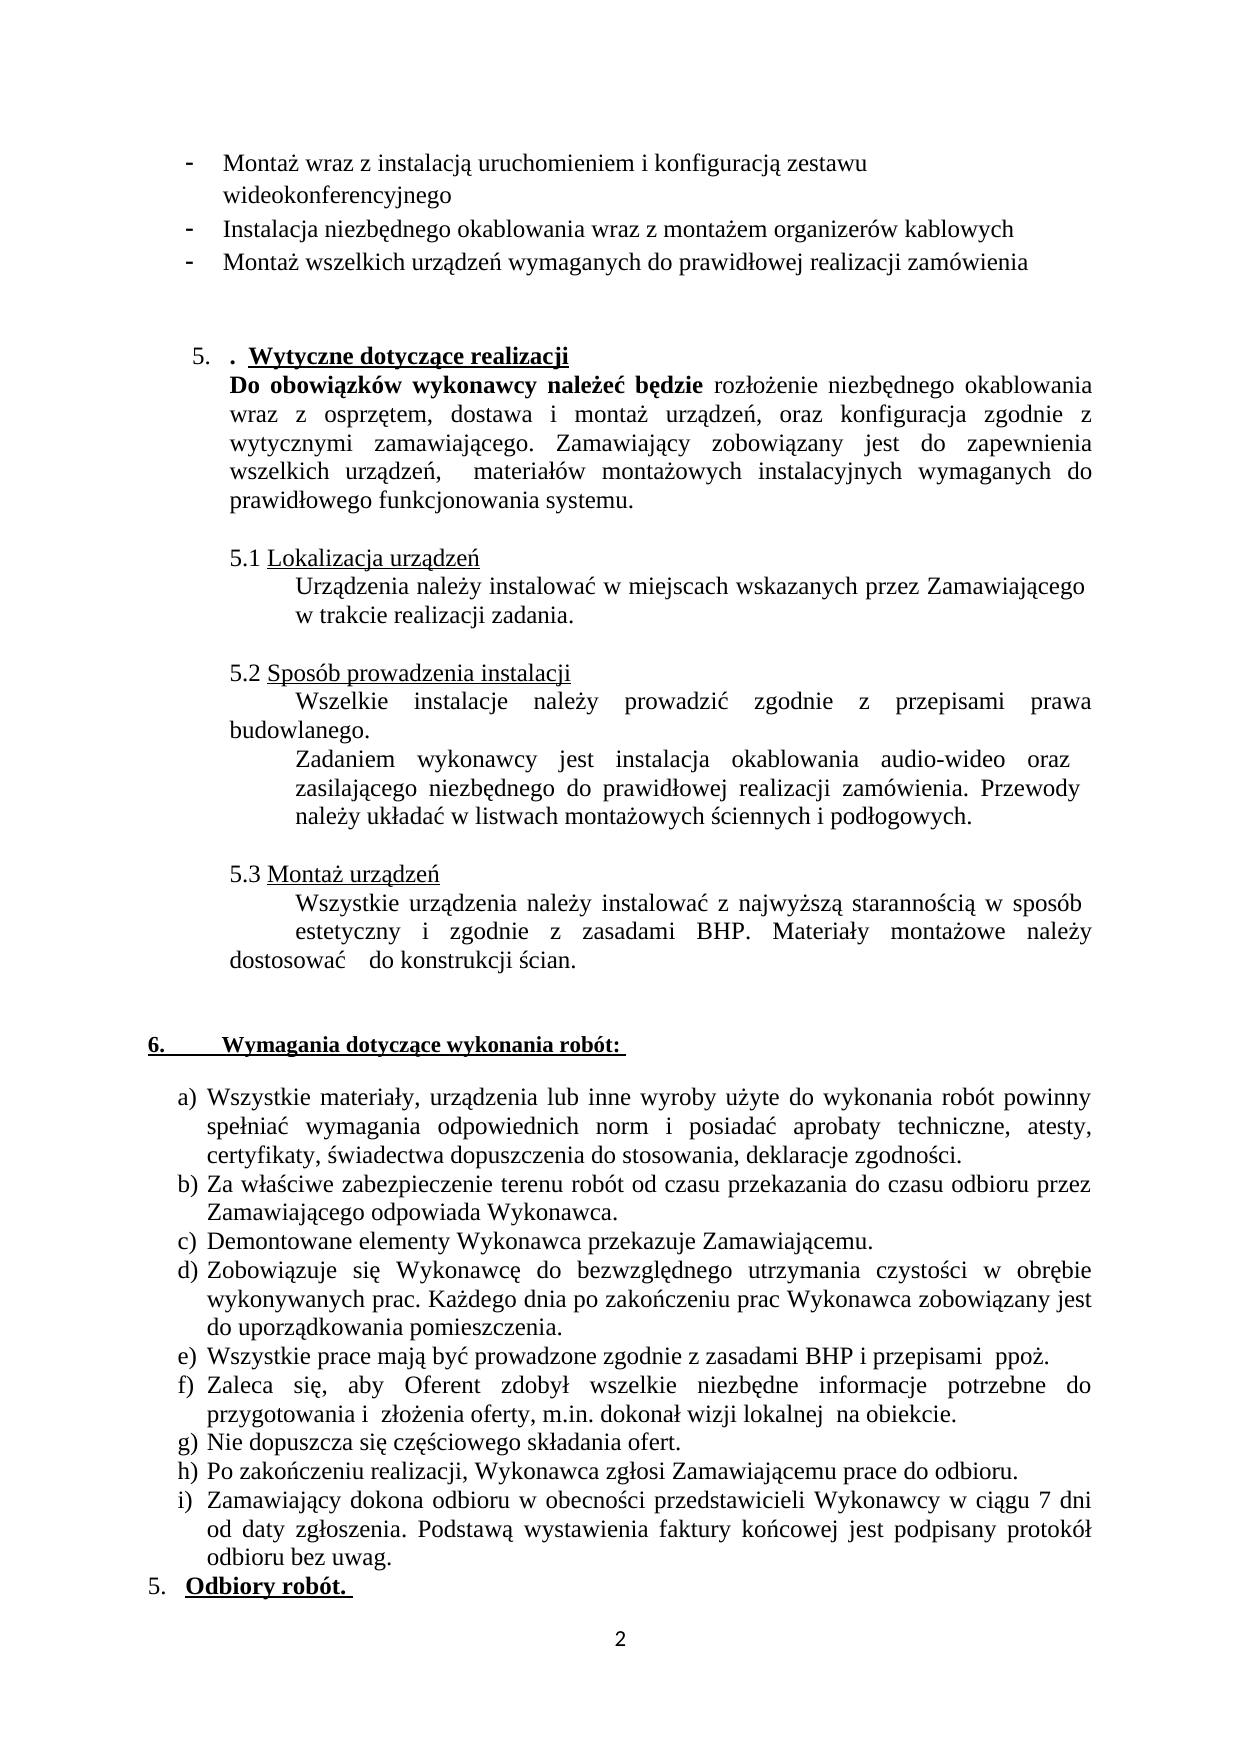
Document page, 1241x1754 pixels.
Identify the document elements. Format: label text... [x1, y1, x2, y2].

list Zobowiązuje się Wykonawcę do bezwzględnego utrzymania czystości w obrębie wykonywanych prac. Każdego dnia po zakończeniu prac Wykonawca zobowiązany jest do uporządkowania pomieszczenia. [177, 1255, 1093, 1341]
list . Wytyczne dotyczące realizacji [192, 341, 1093, 370]
list Wszystkie prace mają być prowadzone zgodnie z zasadami BHP i przepisami ppoż. [177, 1341, 1093, 1370]
list Odbiory robót. [148, 1571, 1093, 1600]
list Wszystkie materiały, urządzenia lub inne wyroby użyte do wykonania robót powinny spełniać wymagania odpowiednich norm i posiadać aprobaty techniczne, atesty, certyfikaty, świadectwa dopuszczenia do stosowania, deklaracje zgodności. [177, 1082, 1093, 1169]
list 5.1 Lokalizacja urządzeń [229, 543, 1093, 571]
list Zadaniem wykonawcy jest instalacja okablowania audio-wideo oraz zasilającego niezbędnego do prawidłowej realizacji zamówienia. Przewody należy układać w listwach montażowych ściennych i podłogowych. [229, 744, 1093, 830]
list Urządzenia należy instalować w miejscach wskazanych przez Zamawiającego w trakcie realizacji zadania. [229, 571, 1093, 629]
list Wszelkie instalacje należy prowadzić zgodnie z przepisami prawa budowlanego. [229, 686, 1093, 744]
list Montaż wszelkich urządzeń wymaganych do prawidłowej realizacji zamówienia [185, 247, 1093, 275]
list 5.2 Sposób prowadzenia instalacji [229, 658, 1093, 686]
list Wszystkie urządzenia należy instalować z najwyższą starannością w sposób estetyczny i zgodnie z zasadami BHP. Materiały montażowe należy dostosować do konstrukcji ścian. [229, 888, 1093, 974]
text 6. Wymagania dotyczące wykonania robót: [148, 1031, 1093, 1058]
list Do obowiązków wykonawcy należeć będzie rozłożenie niezbędnego okablowania wraz z osprzętem, dostawa i montaż urządzeń, oraz konfiguracja zgodnie z wytycznymi zamawiającego. Zamawiający zobowiązany jest do zapewnienia wszelkich urządzeń, materiałów montażowych instalacyjnych wymaganych do prawidłowego funkcjonowania systemu. [229, 370, 1093, 514]
list Zaleca się, aby Oferent zdobył wszelkie niezbędne informacje potrzebne do przygotowania i złożenia oferty, m.in. dokonał wizji lokalnej na obiekcie. [177, 1370, 1093, 1427]
list 5.3 Montaż urządzeń [229, 859, 1093, 888]
list Po zakończeniu realizacji, Wykonawca zgłosi Zamawiającemu prace do odbioru. [177, 1456, 1093, 1485]
list Nie dopuszcza się częściowego składania ofert. [177, 1427, 1093, 1456]
list Zamawiający dokona odbioru w obecności przedstawicieli Wykonawcy w ciągu 7 dni od daty zgłoszenia. Podstawą wystawienia faktury końcowej jest podpisany protokół odbioru bez uwag. [177, 1485, 1093, 1571]
list Montaż wraz z instalacją uruchomieniem i konfiguracją zestawu wideokonferencyjnego [185, 148, 1093, 209]
list Za właściwe zabezpieczenie terenu robót od czasu przekazania do czasu odbioru przez Zamawiającego odpowiada Wykonawca. [177, 1169, 1093, 1226]
list Instalacja niezbędnego okablowania wraz z montażem organizerów kablowych [185, 214, 1093, 242]
list Demontowane elementy Wykonawca przekazuje Zamawiającemu. [177, 1226, 1093, 1255]
